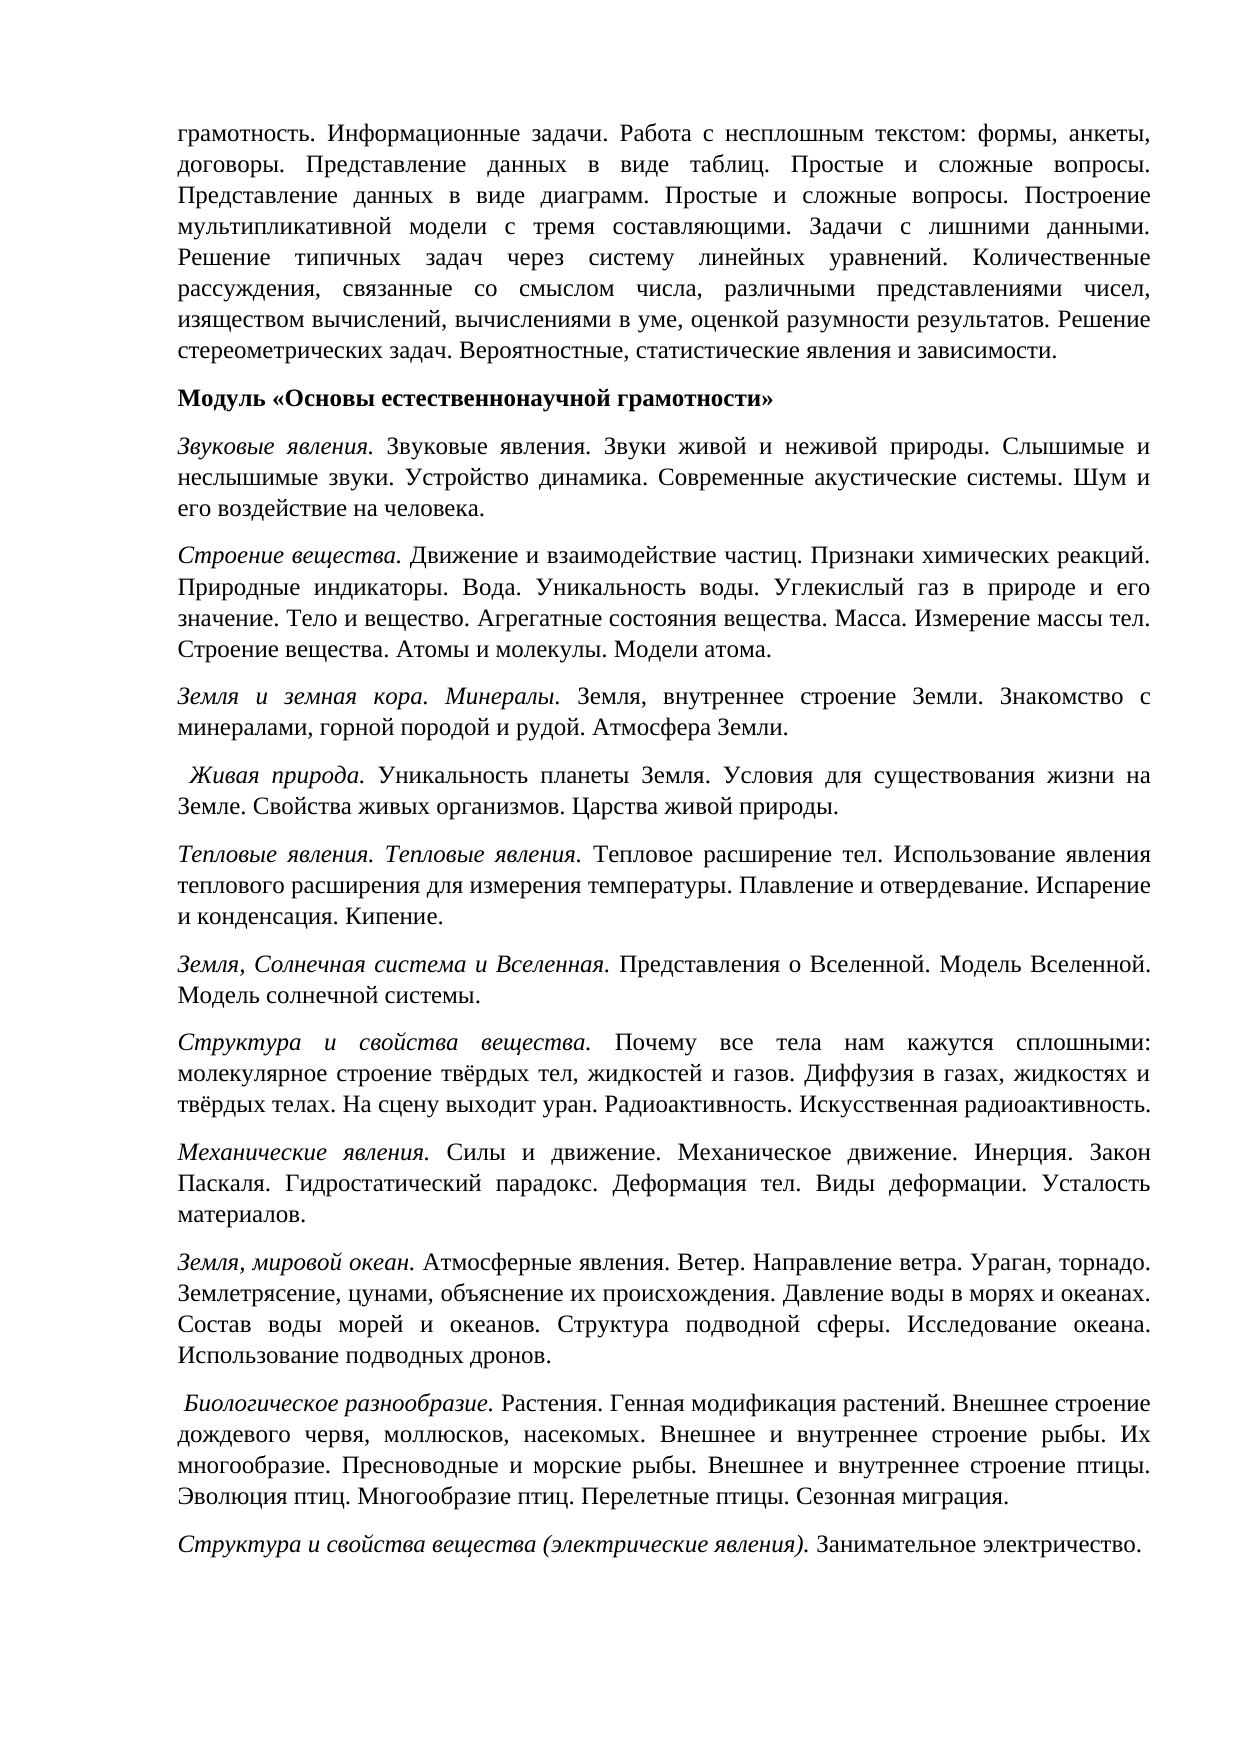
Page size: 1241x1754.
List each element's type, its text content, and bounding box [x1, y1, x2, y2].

text Механические явления. Силы и движение. Механическое движение. Инерция. Закон Паскаля. Гидростатический парадокс. Деформация тел. Виды деформации. Усталость материалов. [177, 1137, 1152, 1228]
text Звуковые явления. Звуковые явления. Звуки живой и неживой природы. Слышимые и неслышимые звуки. Устройство динамика. Современные акустические системы. Шум и его воздействие на человека. [177, 431, 1152, 522]
text Земля, мировой океан. Атмосферные явления. Ветер. Направление ветра. Ураган, торнадо. Землетрясение, цунами, объяснение их происхождения. Давление воды в морях и океанах. Состав воды морей и океанов. Структура подводной сферы. Исследование океана. Использование подводных дронов. [177, 1247, 1152, 1369]
text Тепловые явления. Тепловые явления. Тепловое расширение тел. Использование явления теплового расширения для измерения температуры. Плавление и отвердевание. Испарение и конденсация. Кипение. [177, 839, 1152, 930]
text Живая природа. Уникальность планеты Земля. Условия для существования жизни на Земле. Свойства живых организмов. Царства живой природы. [177, 760, 1152, 820]
text Земля, Солнечная система и Вселенная. Представления о Вселенной. Модель Вселенной. Модель солнечной системы. [177, 949, 1152, 1008]
text Строение вещества. Движение и взаимодействие частиц. Признаки химических реакций. Природные индикаторы. Вода. Уникальность воды. Углекислый газ в природе и его значение. Тело и вещество. Агрегатные состояния вещества. Масса. Измерение массы тел. Строение вещества. Атомы и молекулы. Модели атома. [177, 541, 1152, 662]
text Структура и свойства вещества (электрические явления). Занимательное электричество. [177, 1529, 1152, 1557]
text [177, 118, 1152, 364]
text Структура и свойства вещества. Почему все тела нам кажутся сплошными: молекулярное строение твёрдых тел, жидкостей и газов. Диффузия в газах, жидкостях и твёрдых телах. На сцену выходит уран. Радиоактивность. Искусственная радиоактивность. [177, 1027, 1152, 1118]
text Модуль «Основы естественнонаучной грамотности» [177, 383, 1152, 412]
text Земля и земная кора. Минералы. Земля, внутреннее строение Земли. Знакомство с минералами, горной породой и рудой. Атмосфера Земли. [177, 681, 1152, 741]
text Биологическое разнообразие. Растения. Генная модификация растений. Внешнее строение дождевого червя, моллюсков, насекомых. Внешнее и внутреннее строение рыбы. Их многообразие. Пресноводные и морские рыбы. Внешнее и внутреннее строение птицы. Эволюция птиц. Многообразие птиц. Перелетные птицы. Сезонная миграция. [177, 1388, 1152, 1510]
